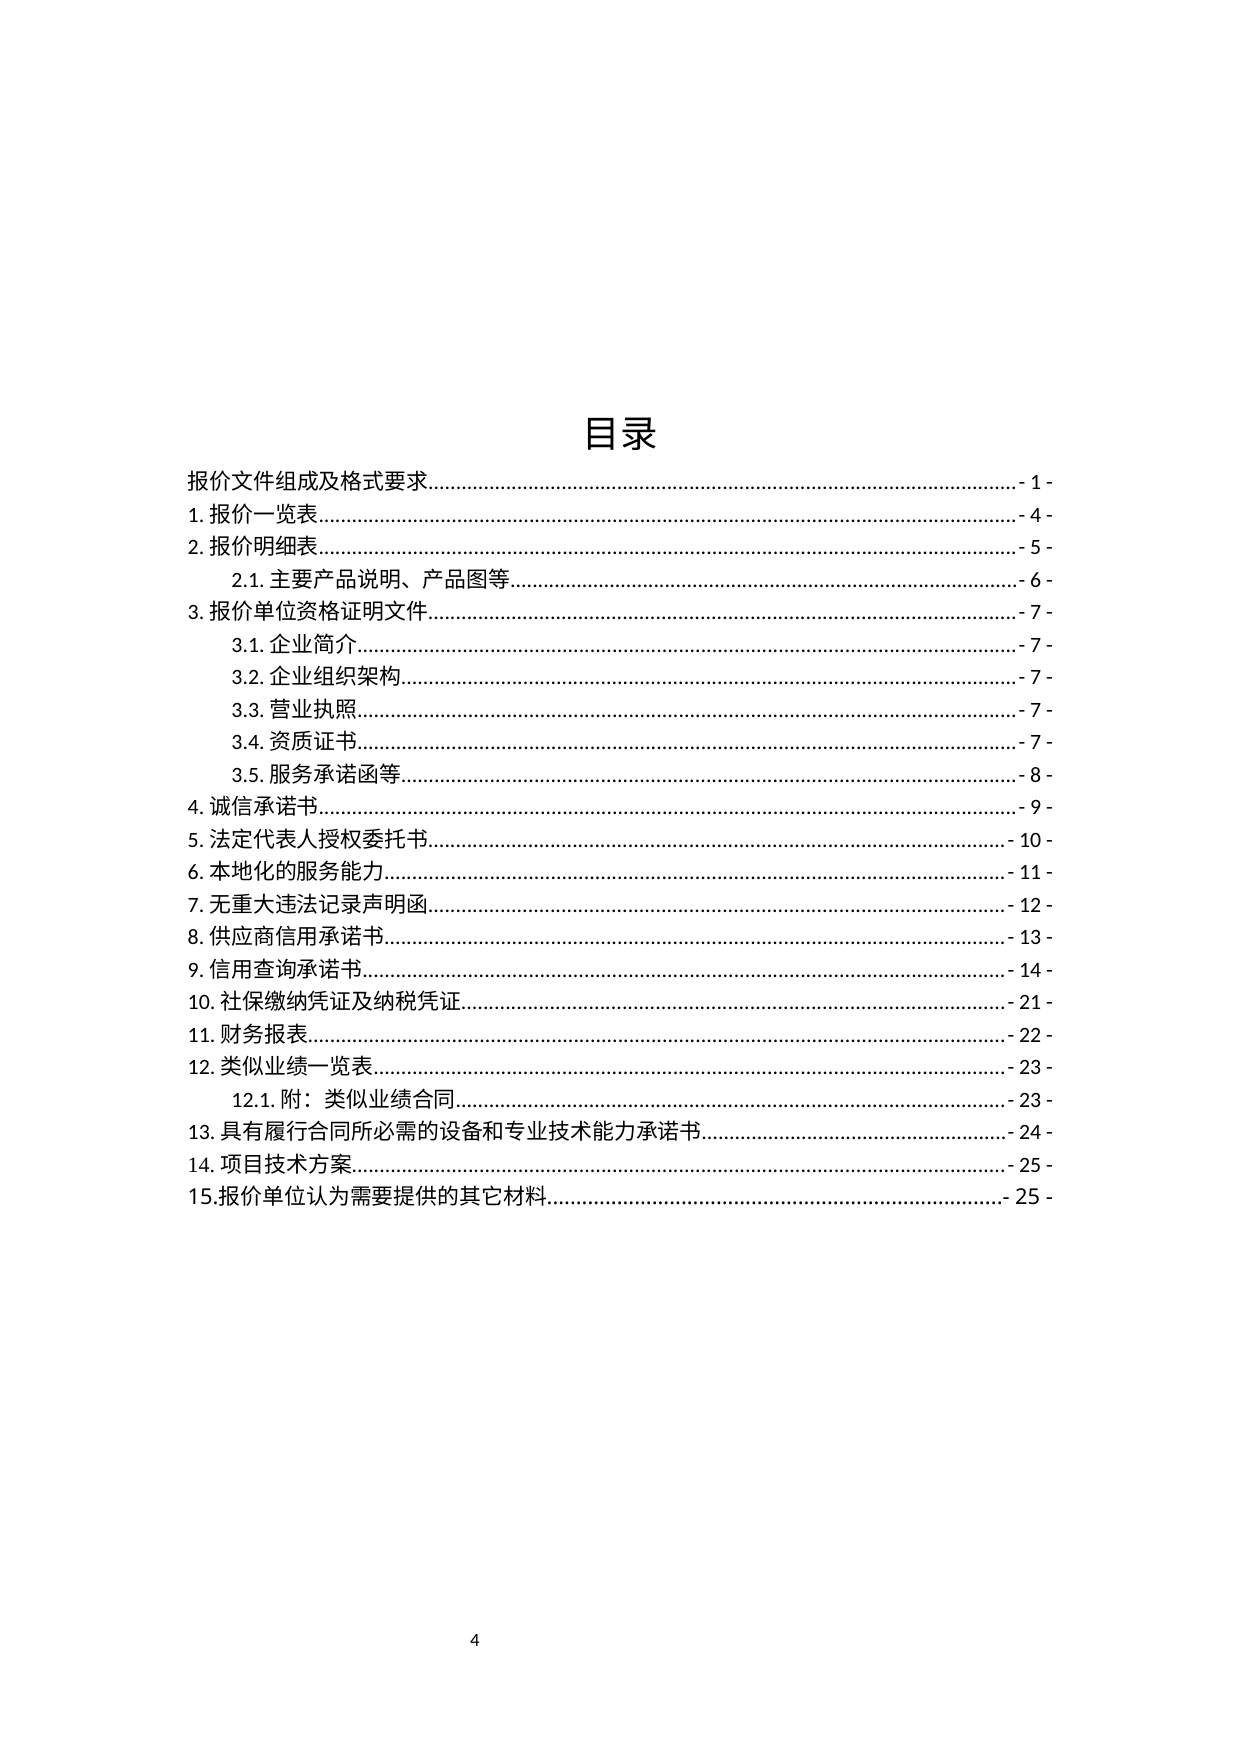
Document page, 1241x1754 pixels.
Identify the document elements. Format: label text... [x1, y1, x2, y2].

text 12. 类似业绩一览表 - 23 - [187, 1049, 1053, 1081]
text 3.5. 服务承诺函等 - 8 - [231, 756, 1053, 789]
text 9. 信用查询承诺书 - 14 - [187, 951, 1053, 984]
text 8. 供应商信用承诺书 - 13 - [187, 919, 1053, 951]
text 报价文件组成及格式要求 - 1 - [187, 464, 1053, 496]
text 3.4. 资质证书 - 7 - [231, 724, 1053, 756]
text 3.1. 企业简介 - 7 - [231, 626, 1053, 659]
text 3. 报价单位资格证明文件 - 7 - [187, 594, 1053, 626]
text 14. 项目技术方案 - 25 - [187, 1146, 1053, 1179]
text 11. 财务报表 - 22 - [187, 1016, 1053, 1049]
text 7. 无重大违法记录声明函 - 12 - [187, 886, 1053, 919]
text 12.1. 附：类似业绩合同 - 23 - [231, 1081, 1053, 1114]
text 10. 社保缴纳凭证及纳税凭证 - 21 - [187, 984, 1053, 1016]
text 6. 本地化的服务能力 - 11 - [187, 854, 1053, 886]
text 目录 [187, 399, 1053, 464]
text 13. 具有履行合同所必需的设备和专业技术能力承诺书 - 24 - [187, 1114, 1053, 1146]
text 2. 报价明细表 - 5 - [187, 529, 1053, 561]
text 3.3. 营业执照 - 7 - [231, 691, 1053, 724]
text 3.2. 企业组织架构 - 7 - [231, 659, 1053, 691]
text 2.1. 主要产品说明、产品图等 - 6 - [231, 561, 1053, 594]
text 15.报价单位认为需要提供的其它材料 - 25 - [187, 1179, 1053, 1211]
text 4. 诚信承诺书 - 9 - [187, 789, 1053, 821]
text 5. 法定代表人授权委托书 - 10 - [187, 821, 1053, 854]
text 1. 报价一览表 - 4 - [187, 496, 1053, 529]
